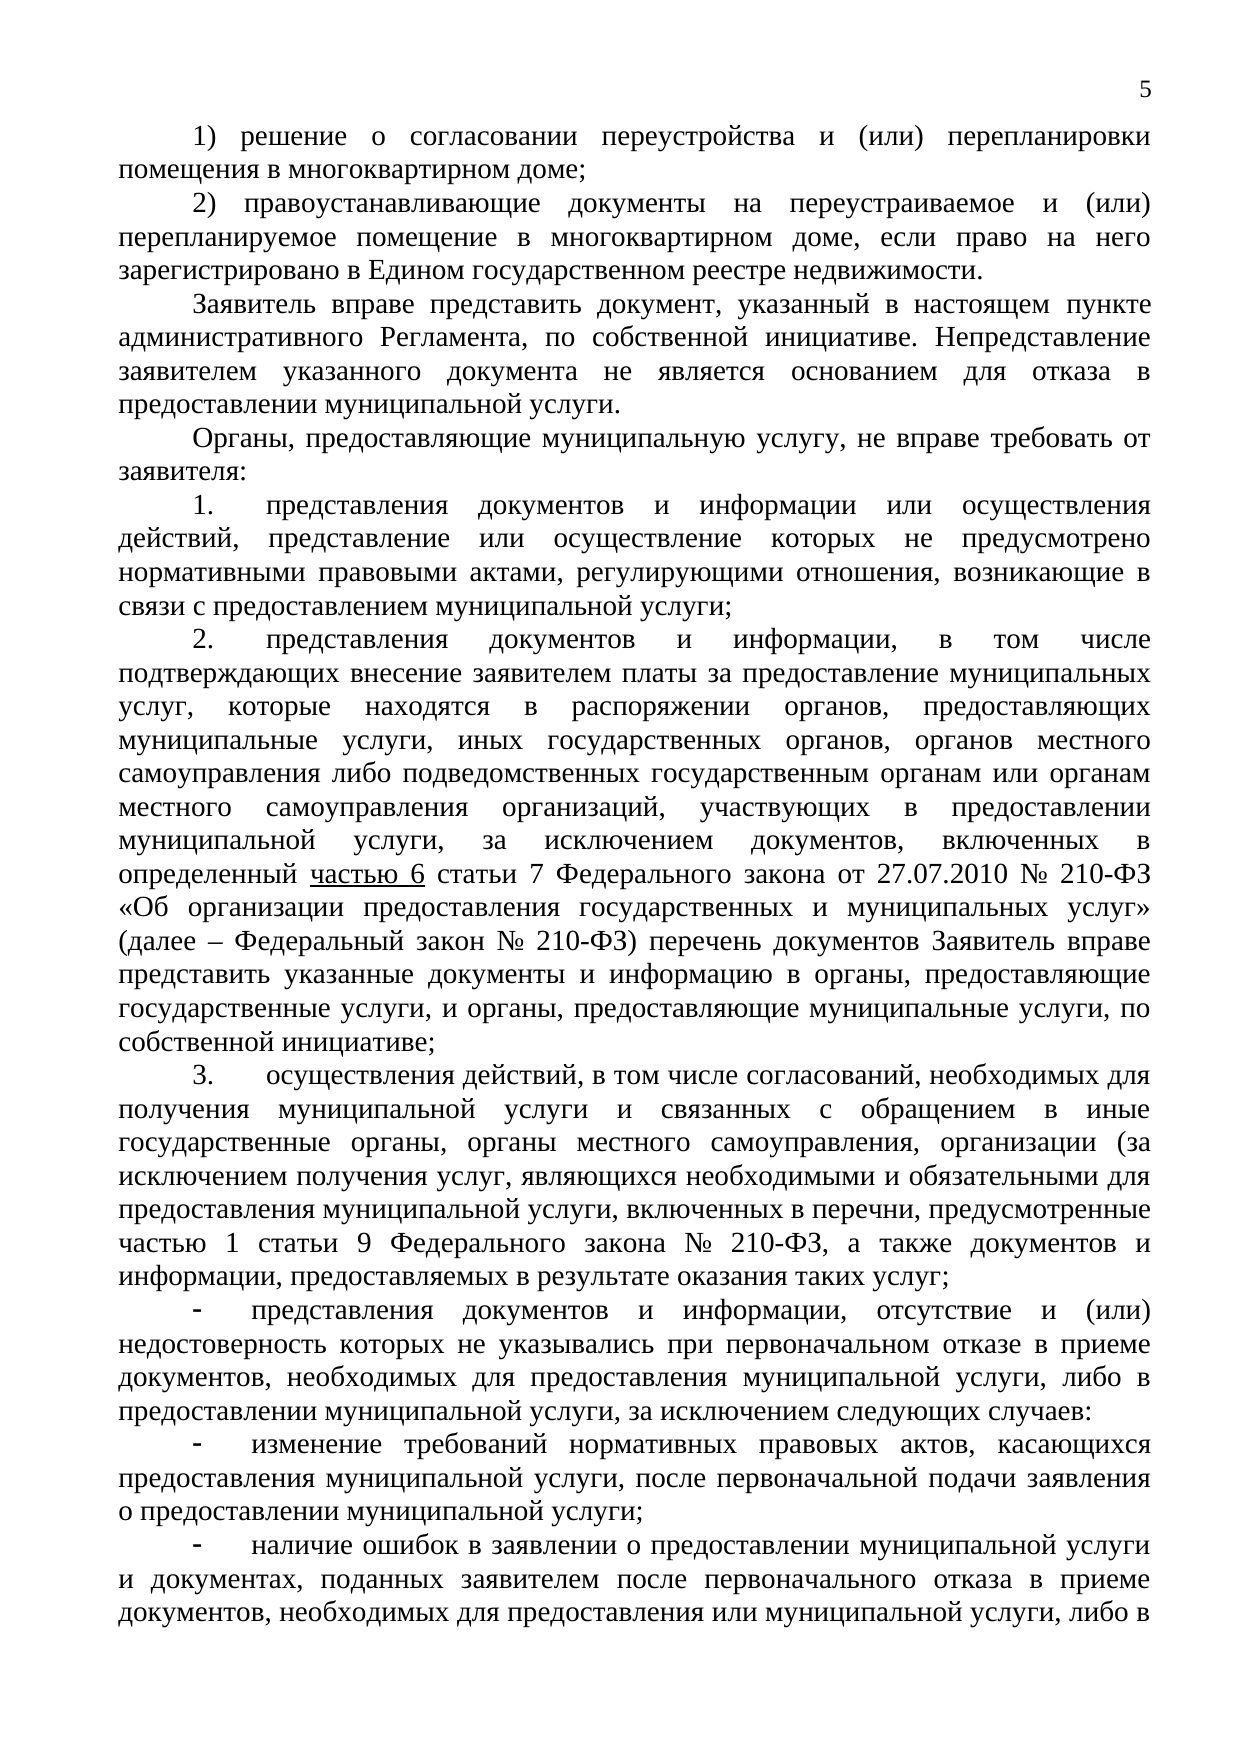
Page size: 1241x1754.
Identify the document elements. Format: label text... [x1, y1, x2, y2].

text 2) правоустанавливающие документы на переустраиваемое и (или) перепланируемое помещение в многоквартирном доме, если право на него зарегистрировано в Едином государственном реестре недвижимости. [118, 185, 1152, 286]
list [118, 1527, 1152, 1628]
text 1) решение о согласовании переустройства и (или) перепланировки помещения в многоквартирном доме; [118, 118, 1152, 185]
text Заявитель вправе представить документ, указанный в настоящем пункте административного Регламента, по собственной инициативе. Непредставление заявителем указанного документа не является основанием для отказа в предоставлении муниципальной услуги. [118, 286, 1152, 420]
list представления документов и информации или осуществления действий, представление или осуществление которых не предусмотрено нормативными правовыми актами, регулирующими отношения, возникающие в связи с предоставлением муниципальной услуги; [118, 487, 1152, 621]
list представления документов и информации, отсутствие и (или) недостоверность которых не указывались при первоначальном отказе в приеме документов, необходимых для предоставления муниципальной услуги, либо в предоставлении муниципальной услуги, за исключением следующих случаев: [118, 1292, 1152, 1426]
list представления документов и информации, в том числе подтверждающих внесение заявителем платы за предоставление муниципальных услуг, которые находятся в распоряжении органов, предоставляющих муниципальные услуги, иных государственных органов, органов местного самоуправления либо подведомственных государственным органам или органам местного самоуправления организаций, участвующих в предоставлении муниципальной услуги, за исключением документов, включенных в определенный частью 6 статьи 7 Федерального закона от 27.07.2010 № 210-ФЗ «Об организации предоставления государственных и муниципальных услуг» (далее – Федеральный закон № 210-ФЗ) перечень документов Заявитель вправе представить указанные документы и информацию в органы, предоставляющие государственные услуги, и органы, предоставляющие муниципальные услуги, по собственной инициативе; [118, 621, 1152, 1057]
list осуществления действий, в том числе согласований, необходимых для получения муниципальной услуги и связанных с обращением в иные государственные органы, органы местного самоуправления, организации (за исключением получения услуг, являющихся необходимыми и обязательными для предоставления муниципальной услуги, включенных в перечни, предусмотренные частью 1 статьи 9 Федерального закона № 210-ФЗ, а также документов и информации, предоставляемых в результате оказания таких услуг; [118, 1057, 1152, 1292]
text Органы, предоставляющие муниципальную услугу, не вправе требовать от заявителя: [118, 420, 1152, 487]
list изменение требований нормативных правовых актов, касающихся предоставления муниципальной услуги, после первоначальной подачи заявления о предоставлении муниципальной услуги; [118, 1426, 1152, 1527]
